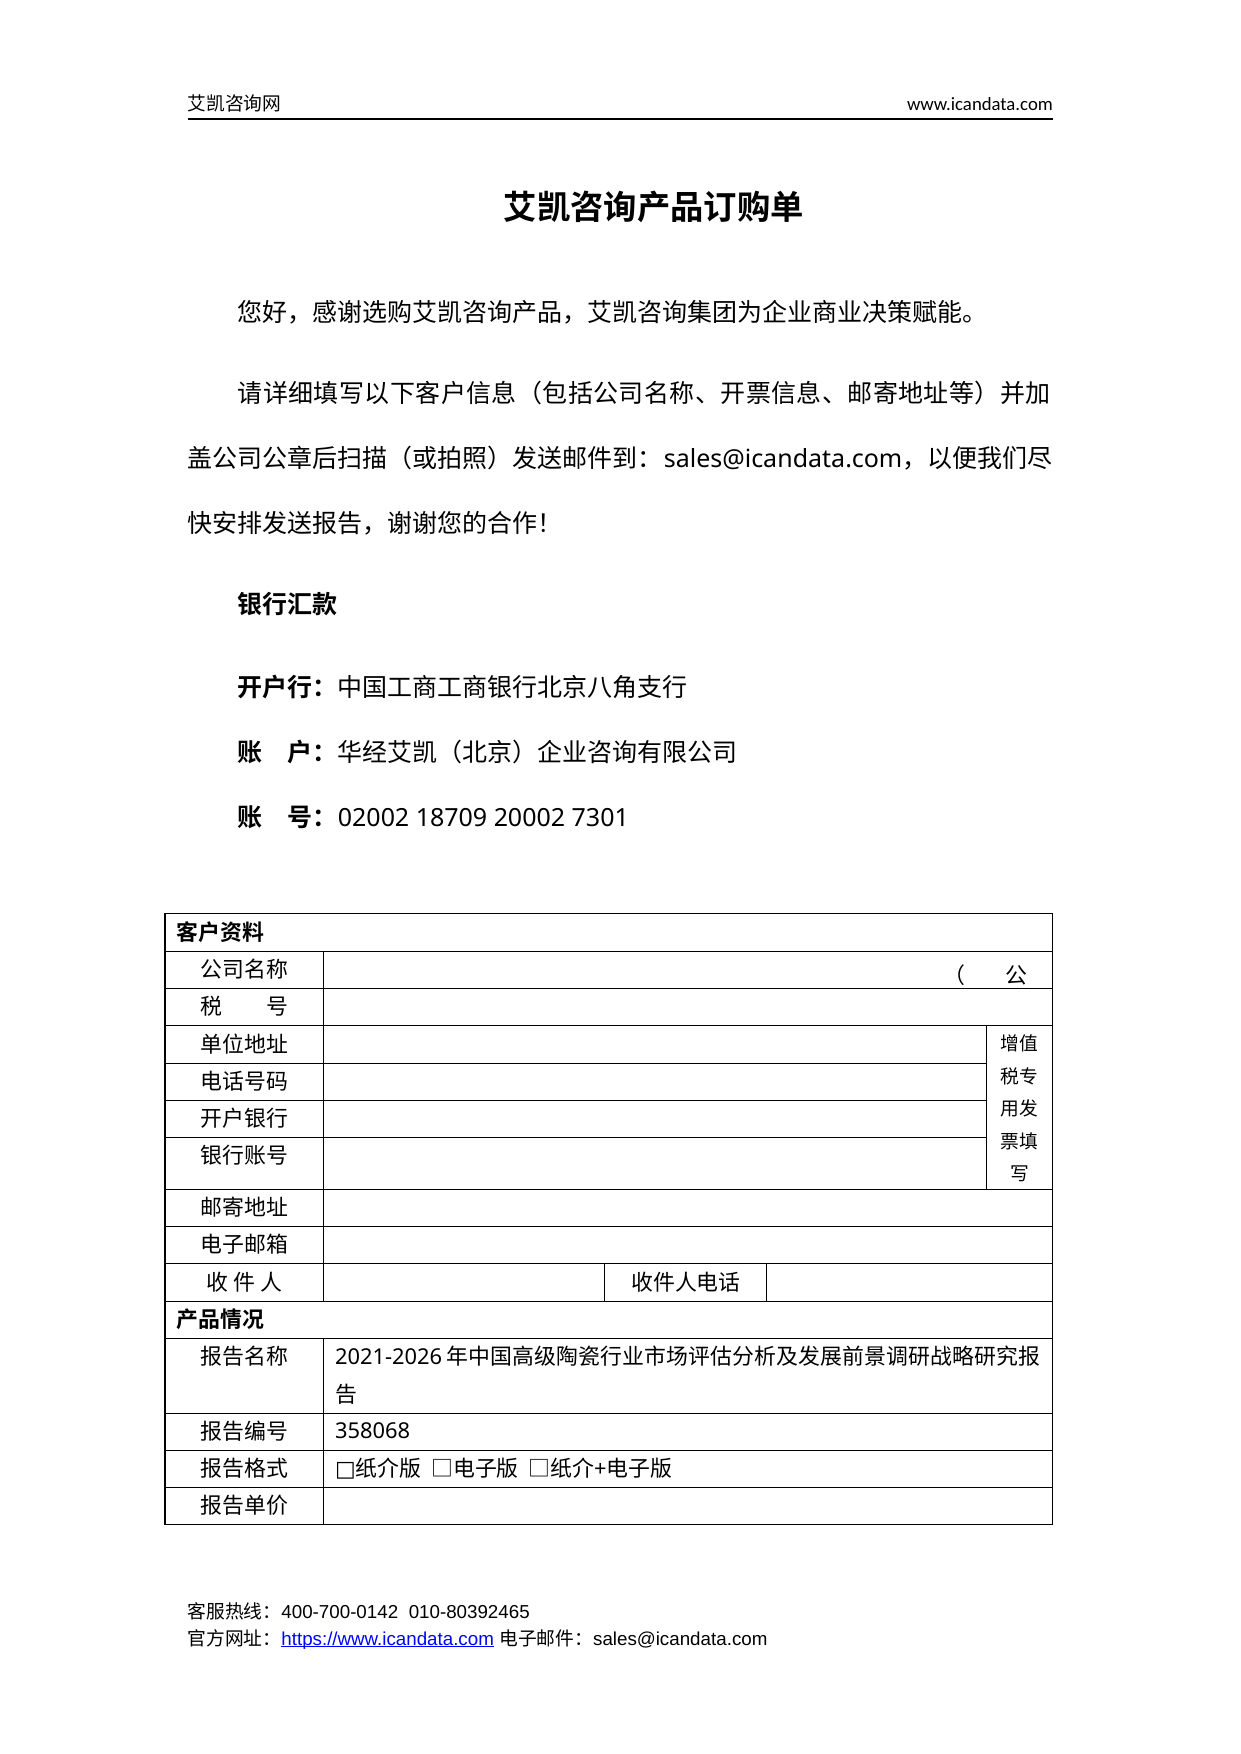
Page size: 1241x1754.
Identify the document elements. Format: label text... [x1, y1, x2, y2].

table_cell [324, 1264, 604, 1301]
table_cell [324, 1138, 986, 1189]
text 请详细填写以下客户信息（包括公司名称、开票信息、邮寄地址等）并加盖公司公章后扫描（或拍照）发送邮件到：sales@icandata.com，以便我们尽快安排发送报告，谢谢您的合作！ [187, 359, 1053, 554]
table_cell [324, 1488, 1052, 1524]
text 银行汇款 [187, 570, 1053, 635]
table_cell 报告名称 [166, 1339, 323, 1412]
table_cell [324, 1101, 986, 1137]
table_cell 产品情况 [166, 1302, 1052, 1338]
text 开户行：中国工商工商银行北京八角支行 [187, 653, 1053, 718]
text 艾凯咨询产品订购单 [187, 172, 1053, 237]
table_cell 电话号码 [166, 1064, 323, 1100]
table_cell [324, 989, 1052, 1025]
table_cell 报告单价 [166, 1488, 323, 1524]
table_cell 358068 [324, 1414, 1052, 1450]
table_cell 银行账号 [166, 1138, 323, 1189]
table_cell 报告编号 [166, 1414, 323, 1450]
table_cell [324, 1227, 1052, 1263]
text 账 户：华经艾凯（北京）企业咨询有限公司 [187, 718, 1053, 783]
table_cell [324, 1190, 1052, 1226]
table_header 客户资料 [166, 914, 1052, 951]
text 账 号：02002 18709 20002 7301 [187, 783, 1053, 848]
table_cell 税 号 [166, 989, 323, 1025]
table_cell [324, 1026, 986, 1062]
table_cell 增值税专用发票填写 [987, 1026, 1052, 1189]
table_cell 邮寄地址 [166, 1190, 323, 1226]
table_cell 报告格式 [166, 1451, 323, 1487]
table_cell 公司名称 [166, 952, 323, 988]
table_cell 收件人电话 [605, 1264, 766, 1301]
table_cell 开户银行 [166, 1101, 323, 1137]
table_cell [767, 1264, 1052, 1301]
table_cell 收 件 人 [166, 1264, 323, 1301]
table_cell 电子邮箱 [166, 1227, 323, 1263]
table_cell 单位地址 [166, 1026, 323, 1062]
table_cell 2021-2026年中国高级陶瓷行业市场评估分析及发展前景调研战略研究报告 [324, 1339, 1052, 1412]
text 您好，感谢选购艾凯咨询产品，艾凯咨询集团为企业商业决策赋能。 [187, 278, 1053, 343]
table_cell [324, 1064, 986, 1100]
table_cell □纸介版 □电子版 □纸介+电子版 [324, 1451, 1052, 1487]
table_cell [324, 952, 1052, 988]
